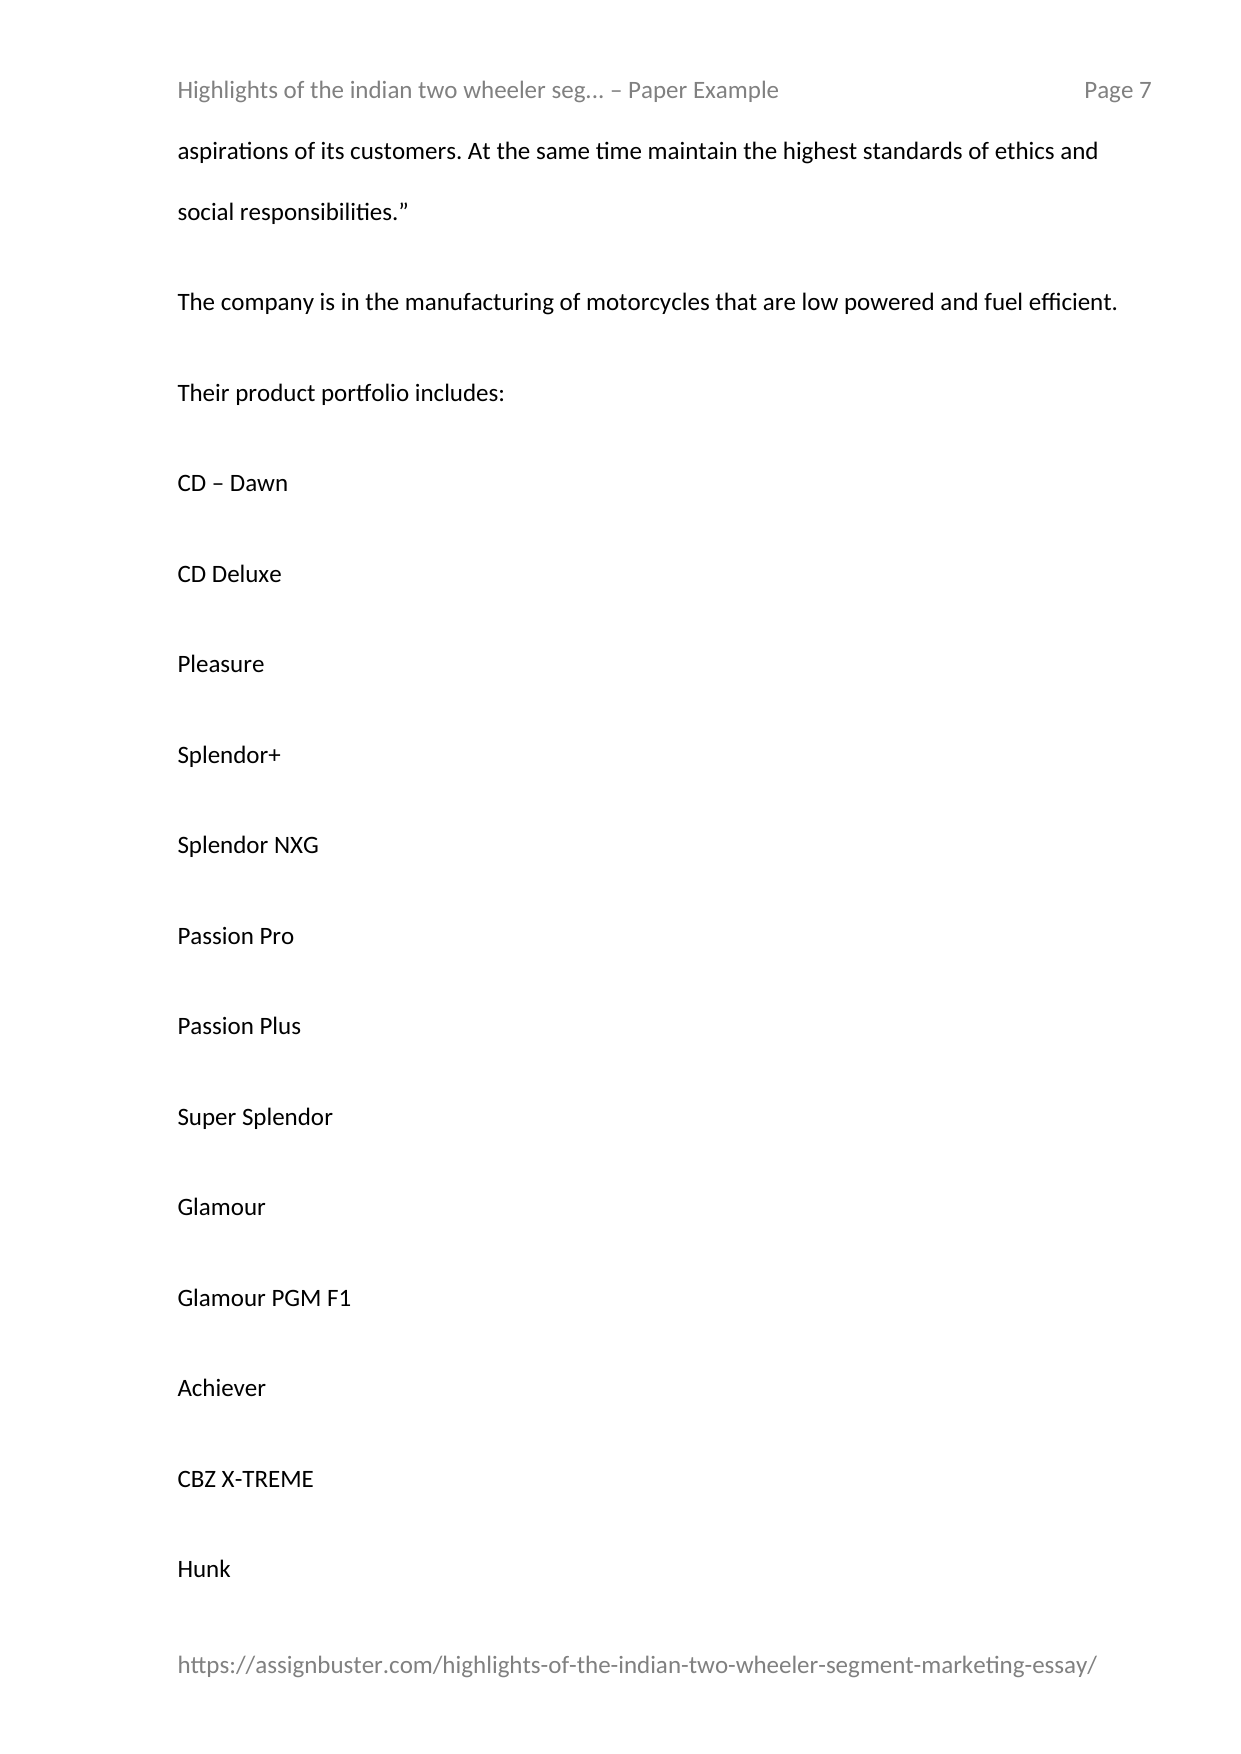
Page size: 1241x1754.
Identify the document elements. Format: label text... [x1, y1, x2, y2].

text Splendor NXG [177, 829, 1152, 860]
text CD Deluxe [177, 558, 1152, 588]
text CBZ X-TREME [177, 1463, 1152, 1494]
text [177, 135, 1152, 226]
text Hunk [177, 1554, 1152, 1584]
text Passion Plus [177, 1011, 1152, 1041]
text Achiever [177, 1373, 1152, 1403]
text CD – Dawn [177, 467, 1152, 498]
text Their product portfolio includes: [177, 377, 1152, 407]
text Super Splendor [177, 1101, 1152, 1132]
text Glamour PGM F1 [177, 1282, 1152, 1313]
text The company is in the manufacturing of motorcycles that are low powered and fuel efficient. [177, 286, 1152, 317]
text Splendor+ [177, 739, 1152, 769]
text Pleasure [177, 648, 1152, 679]
text Passion Pro [177, 920, 1152, 951]
text Glamour [177, 1192, 1152, 1222]
